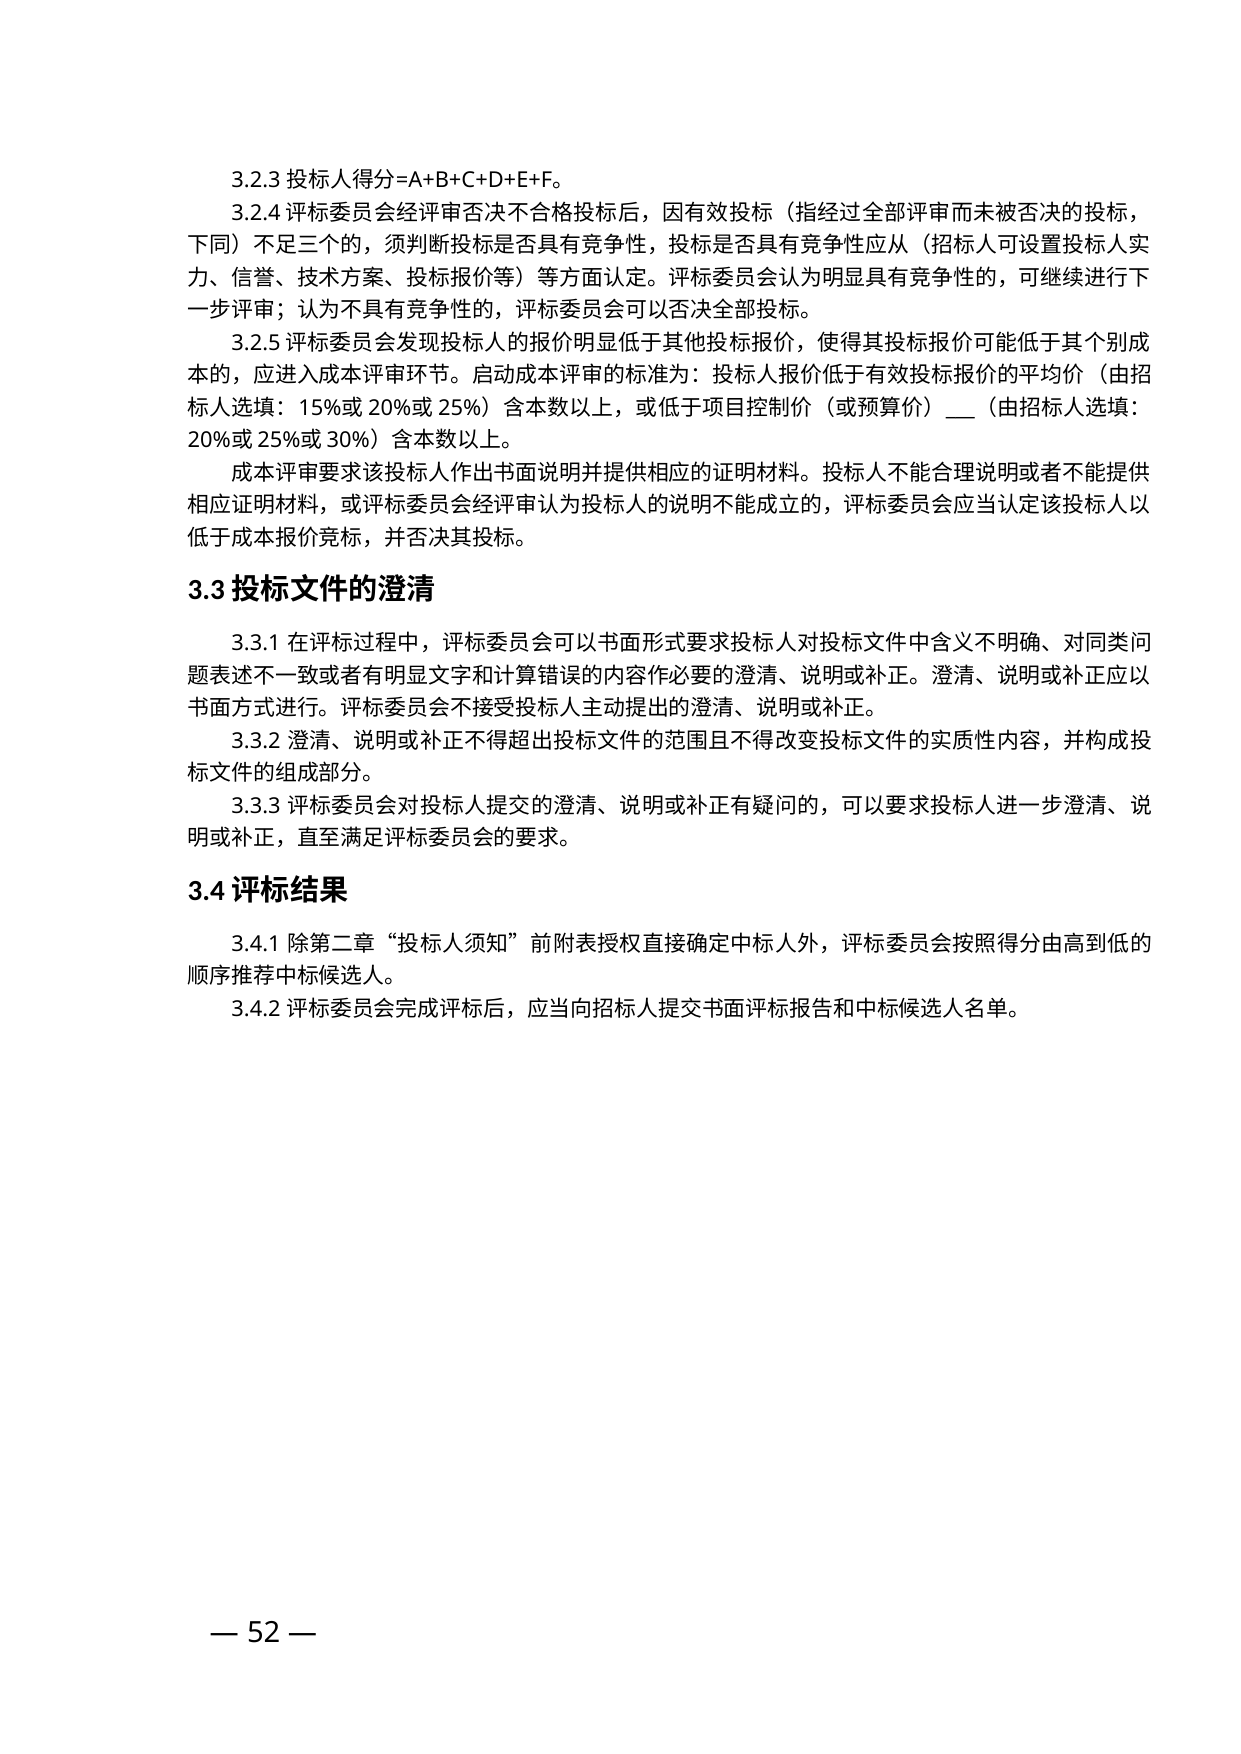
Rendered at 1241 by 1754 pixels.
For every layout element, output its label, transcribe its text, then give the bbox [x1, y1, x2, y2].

text 3.3.1 在评标过程中，评标委员会可以书面形式要求投标人对投标文件中含义不明确、对同类问题表述不一致或者有明显文字和计算错误的内容作必要的澄清、说明或补正。澄清、说明或补正应以书面方式进行。评标委员会不接受投标人主动提出的澄清、说明或补正。 [187, 625, 1152, 722]
text 3.2.3 投标人得分=A+B+C+D+E+F。 [187, 162, 1152, 194]
text 3.3.2 澄清、说明或补正不得超出投标文件的范围且不得改变投标文件的实质性内容，并构成投标文件的组成部分。 [187, 722, 1152, 787]
text 成本评审要求该投标人作出书面说明并提供相应的证明材料。投标人不能合理说明或者不能提供相应证明材料，或评标委员会经评审认为投标人的说明不能成立的，评标委员会应当认定该投标人以低于成本报价竞标，并否决其投标。 [187, 454, 1152, 552]
text 3.3.3 评标委员会对投标人提交的澄清、说明或补正有疑问的，可以要求投标人进一步澄清、说明或补正，直至满足评标委员会的要求。 [187, 787, 1152, 852]
subtitle 3.3 投标文件的澄清 [187, 569, 1152, 608]
subtitle 3.4 评标结果 [187, 869, 1152, 909]
text 3.4.1 除第二章“投标人须知”前附表授权直接确定中标人外，评标委员会按照得分由高到低的顺序推荐中标候选人。 [187, 926, 1152, 991]
text 3.2.4评标委员会经评审否决不合格投标后，因有效投标（指经过全部评审而未被否决的投标，下同）不足三个的，须判断投标是否具有竞争性，投标是否具有竞争性应从（招标人可设置投标人实力、信誉、技术方案、投标报价等）等方面认定。评标委员会认为明显具有竞争性的，可继续进行下一步评审；认为不具有竞争性的，评标委员会可以否决全部投标。 [187, 194, 1152, 324]
text 3.4.2 评标委员会完成评标后，应当向招标人提交书面评标报告和中标候选人名单。 [187, 991, 1152, 1023]
text 3.2.5评标委员会发现投标人的报价明显低于其他投标报价，使得其投标报价可能低于其个别成本的，应进入成本评审环节。启动成本评审的标准为：投标人报价低于有效投标报价的平均价（由招标人选填：15%或20%或25%）含本数以上，或低于项目控制价（或预算价）___（由招标人选填：20%或25%或30%）含本数以上。 [187, 324, 1152, 454]
